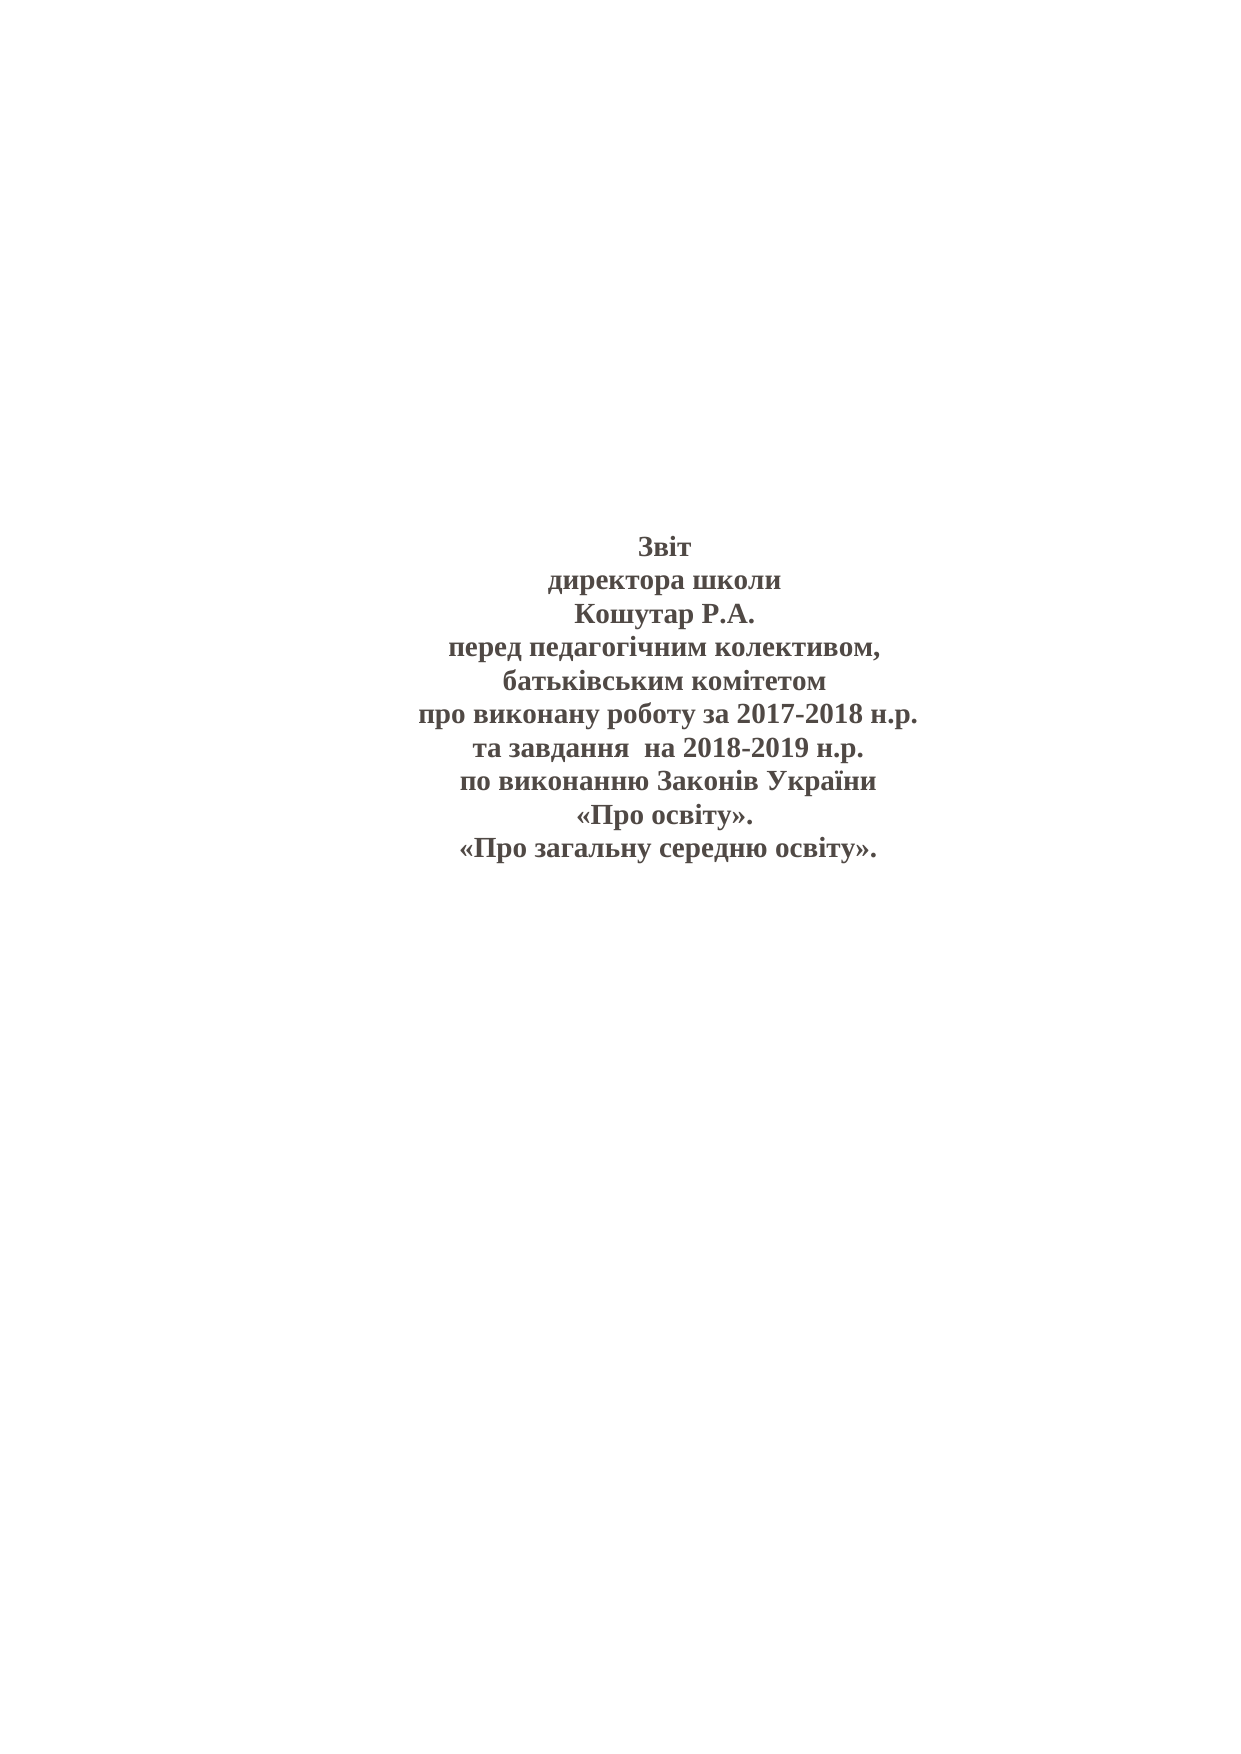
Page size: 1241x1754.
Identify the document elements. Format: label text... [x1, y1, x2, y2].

text по виконанню Законів України [148, 763, 1181, 797]
text перед педагогічним колективом, [148, 629, 1181, 663]
text «Про загальну середню освіту». [148, 831, 1181, 864]
text та завдання на 2018-2019 н.р. [148, 730, 1181, 763]
text про виконану роботу за 2017-2018 н.р. [148, 696, 1181, 730]
text Кошутар Р.А. [148, 596, 1181, 629]
text «Про освіту». [148, 797, 1181, 831]
text директора школи [148, 562, 1181, 596]
text батьківським комітетом [148, 663, 1181, 696]
text Звіт [148, 529, 1181, 562]
